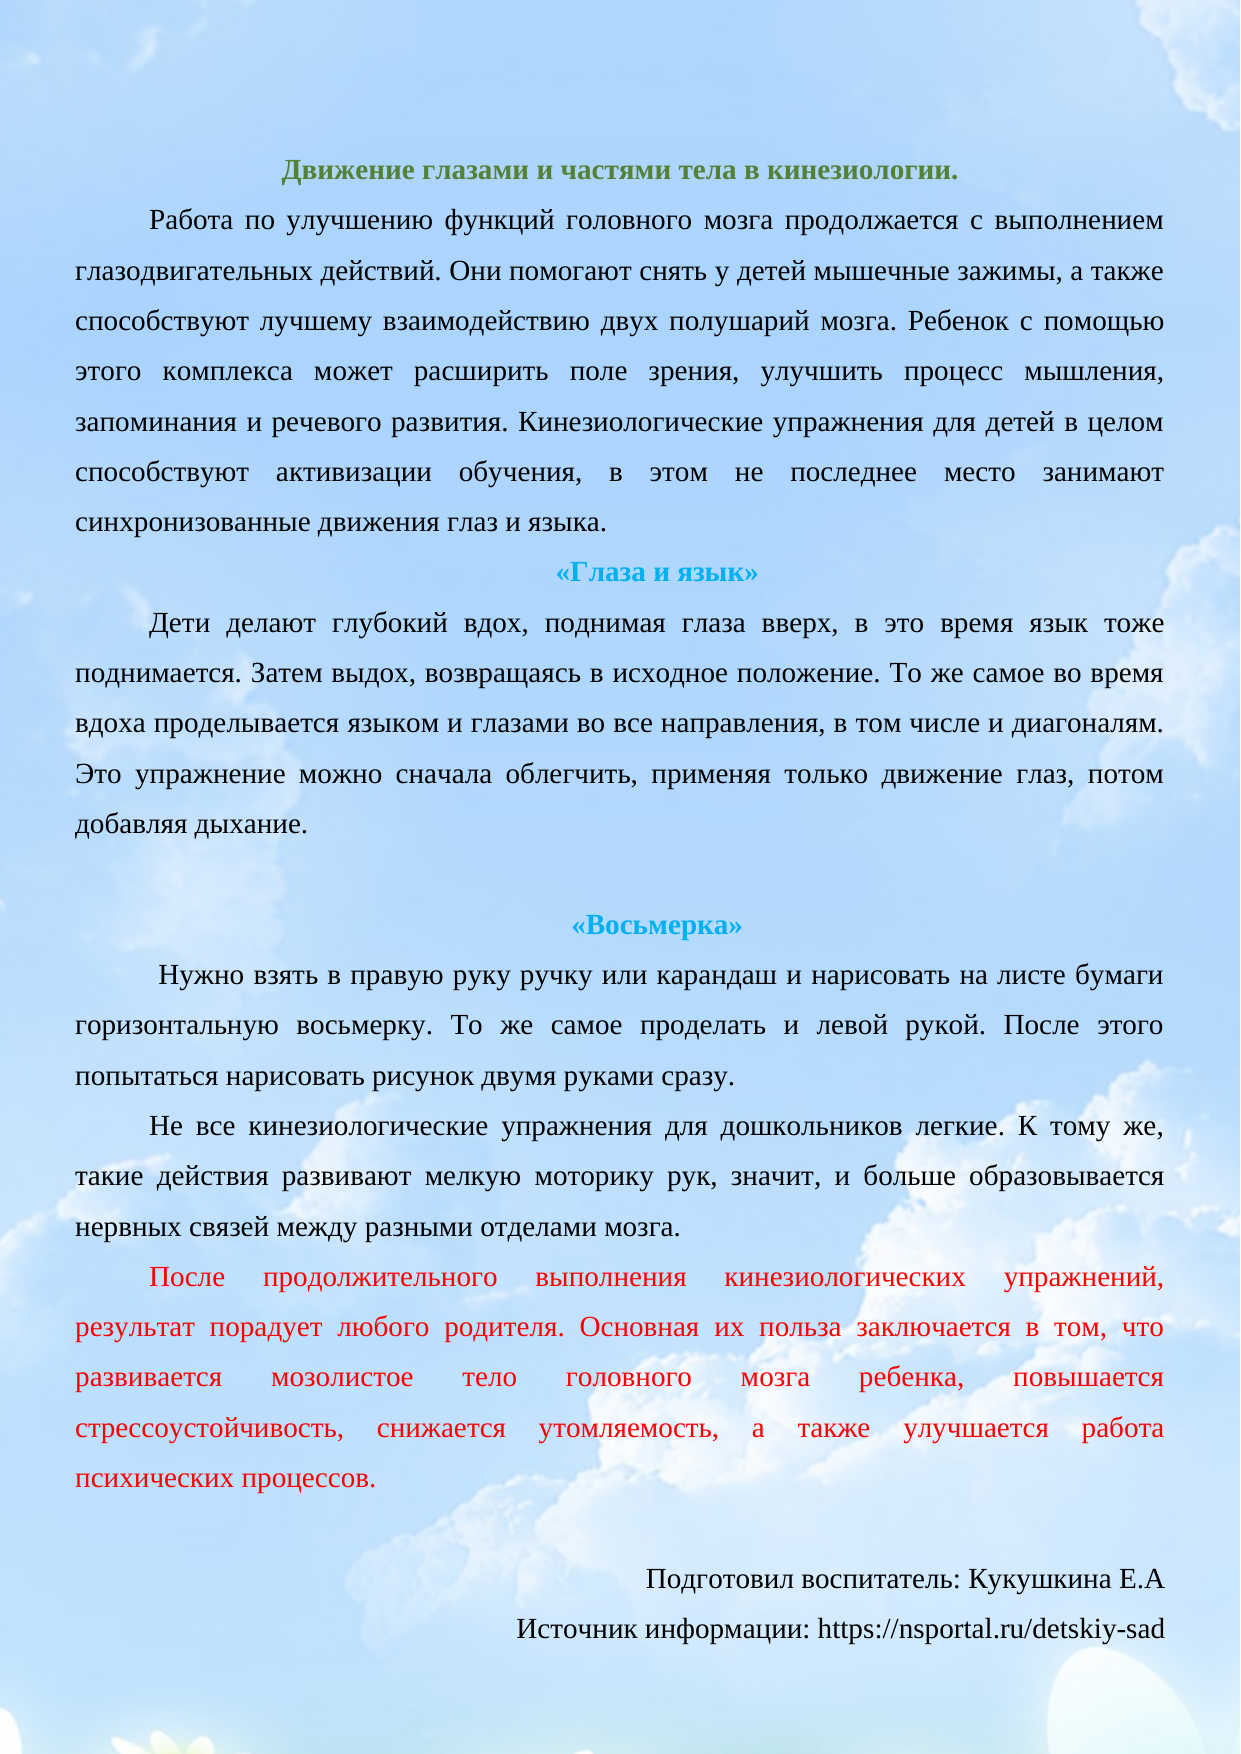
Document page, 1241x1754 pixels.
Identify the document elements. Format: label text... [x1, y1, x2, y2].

text Не все кинезиологические упражнения для дошкольников легкие. К тому же, такие действия развивают мелкую моторику рук, значит, и больше образовывается нервных связей между разными отделами мозга. [75, 1108, 1165, 1242]
text «Восьмерка» [75, 907, 1165, 940]
text Дети делают глубокий вдох, поднимая глаза вверх, в это время язык тоже поднимается. Затем выдох, возвращаясь в исходное положение. То же самое во время вдоха проделывается языком и глазами во все направления, в том числе и диагоналям. Это упражнение можно сначала облегчить, применяя только движение глаз, потом добавляя дыхание. [75, 605, 1165, 840]
picture [0, 0, 1241, 1754]
text Работа по улучшению функций головного мозга продолжается с выполнением глазодвигательных действий. Они помогают снять у детей мышечные зажимы, а также способствуют лучшему взаимодействию двух полушарий мозга. Ребенок с помощью этого комплекса может расширить поле зрения, улучшить процесс мышления, запоминания и речевого развития. Кинезиологические упражнения для детей в целом способствуют активизации обучения, в этом не последнее место занимают синхронизованные движения глаз и языка. [75, 202, 1165, 538]
text Источник информации: https://nsportal.ru/detskiy-sad [75, 1611, 1165, 1645]
text Подготовил воспитатель: Кукушкина Е.А [75, 1561, 1165, 1594]
text После продолжительного выполнения кинезиологических упражнений, результат порадует любого родителя. Основная их польза заключается в том, что развивается мозолистое тело головного мозга ребенка, повышается стрессоустойчивость, снижается утомляемость, а также улучшается работа психических процессов. [75, 1259, 1165, 1494]
text Нужно взять в правую руку ручку или карандаш и нарисовать на листе бумаги горизонтальную восьмерку. То же самое проделать и левой рукой. После этого попытаться нарисовать рисунок двумя руками сразу. [75, 957, 1165, 1091]
text Движение глазами и частями тела в кинезиологии. [75, 152, 1165, 186]
text «Глаза и язык» [75, 554, 1165, 588]
